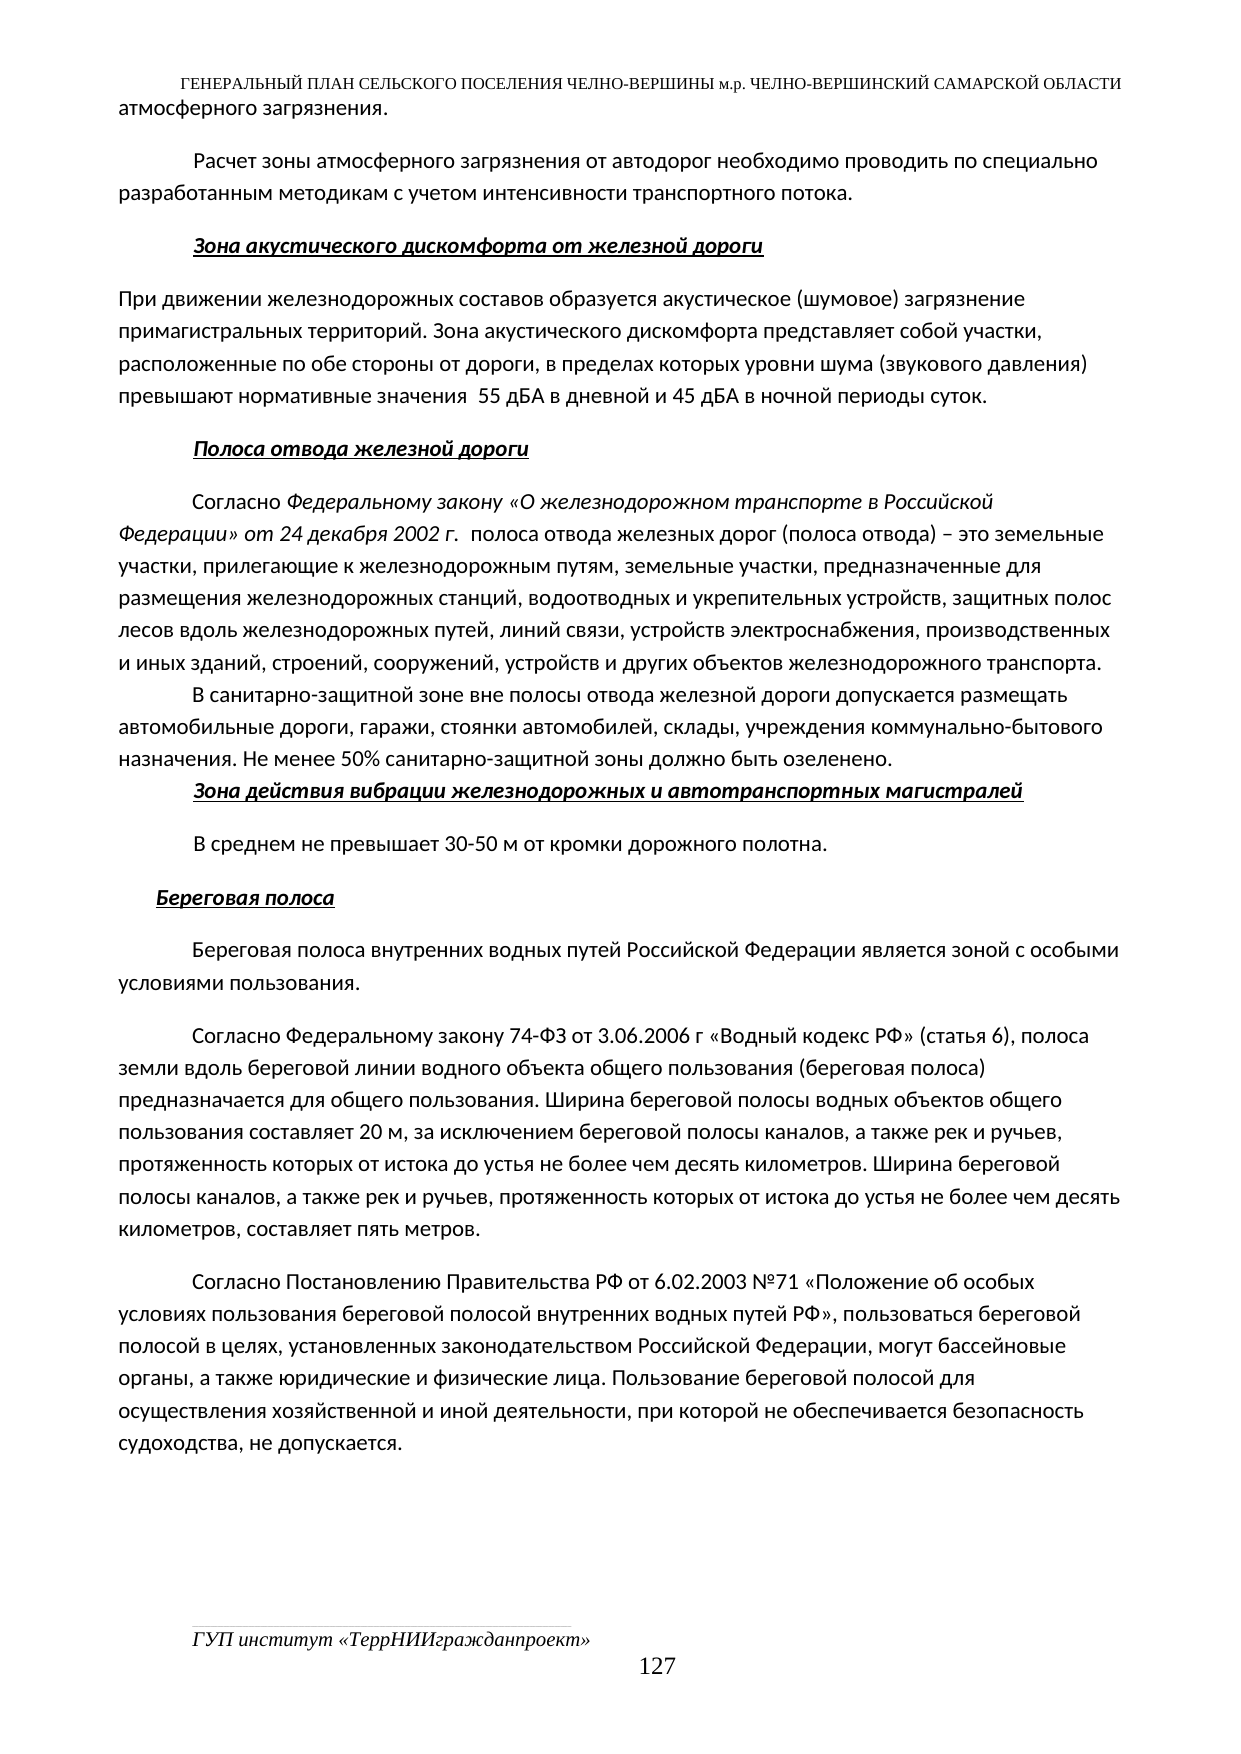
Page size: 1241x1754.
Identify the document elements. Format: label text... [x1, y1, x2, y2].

text В санитарно-защитной зоне вне полосы отвода железной дороги допускается размещать автомобильные дороги, гаражи, стоянки автомобилей, склады, учреждения коммунально-бытового назначения. Не менее 50% санитарно-защитной зоны должно быть озеленено. [118, 680, 1120, 772]
text Зона акустического дискомфорта от железной дороги [118, 231, 1122, 259]
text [118, 93, 1122, 121]
text Береговая полоса [156, 883, 1122, 911]
text Согласно Федеральному закону 74-ФЗ от 3.06.2006 г «Водный кодекс РФ» (статья 6), полоса земли вдоль береговой линии водного объекта общего пользования (береговая полоса) предназначается для общего пользования. Ширина береговой полосы водных объектов общего пользования составляет 20 м, за исключением береговой полосы каналов, а также рек и ручьев, протяженность которых от истока до устья не более чем десять километров. Ширина береговой полосы каналов, а также рек и ручьев, протяженность которых от истока до устья не более чем десять километров, составляет пять метров. [118, 1021, 1122, 1242]
text Полоса отвода железной дороги [118, 434, 1122, 462]
text В среднем не превышает 30- от кромки дорожного полотна. [118, 829, 1122, 858]
text Береговая полоса внутренних водных путей Российской Федерации является зоной с особыми условиями пользования. [118, 936, 1122, 996]
text Расчет зоны атмосферного загрязнения от автодорог необходимо проводить по специально разработанным методикам с учетом интенсивности транспортного потока. [118, 146, 1122, 206]
text Согласно Федеральному закону «О железнодорожном транспорте в Российской Федерации» от 24 декабря 2002 г. полоса отвода железных дорог (полоса отвода) – это земельные участки, прилегающие к железнодорожным путям, земельные участки, предназначенные для размещения железнодорожных станций, водоотводных и укрепительных устройств, защитных полос лесов вдоль железнодорожных путей, линий связи, устройств электроснабжения, производственных и иных зданий, строений, сооружений, устройств и других объектов железнодорожного транспорта. [118, 487, 1120, 676]
text Согласно Постановлению Правительства РФ от 6.02.2003 №71 «Положение об особых условиях пользования береговой полосой внутренних водных путей РФ», пользоваться береговой полосой в целях, установленных законодательством Российской Федерации, могут бассейновые органы, а также юридические и физические лица. Пользование береговой полосой для осуществления хозяйственной и иной деятельности, при которой не обеспечивается безопасность судоходства, не допускается. [118, 1267, 1122, 1456]
text При движении железнодорожных составов образуется акустическое (шумовое) загрязнение примагистральных территорий. Зона акустического дискомфорта представляет собой участки, расположенные по обе стороны от дороги, в пределах которых уровни шума (звукового давления) превышают нормативные значения 55 дБА в дневной и 45 дБА в ночной периоды суток. [118, 284, 1122, 409]
text Зона действия вибрации железнодорожных и автотранспортных магистралей [118, 777, 1122, 804]
